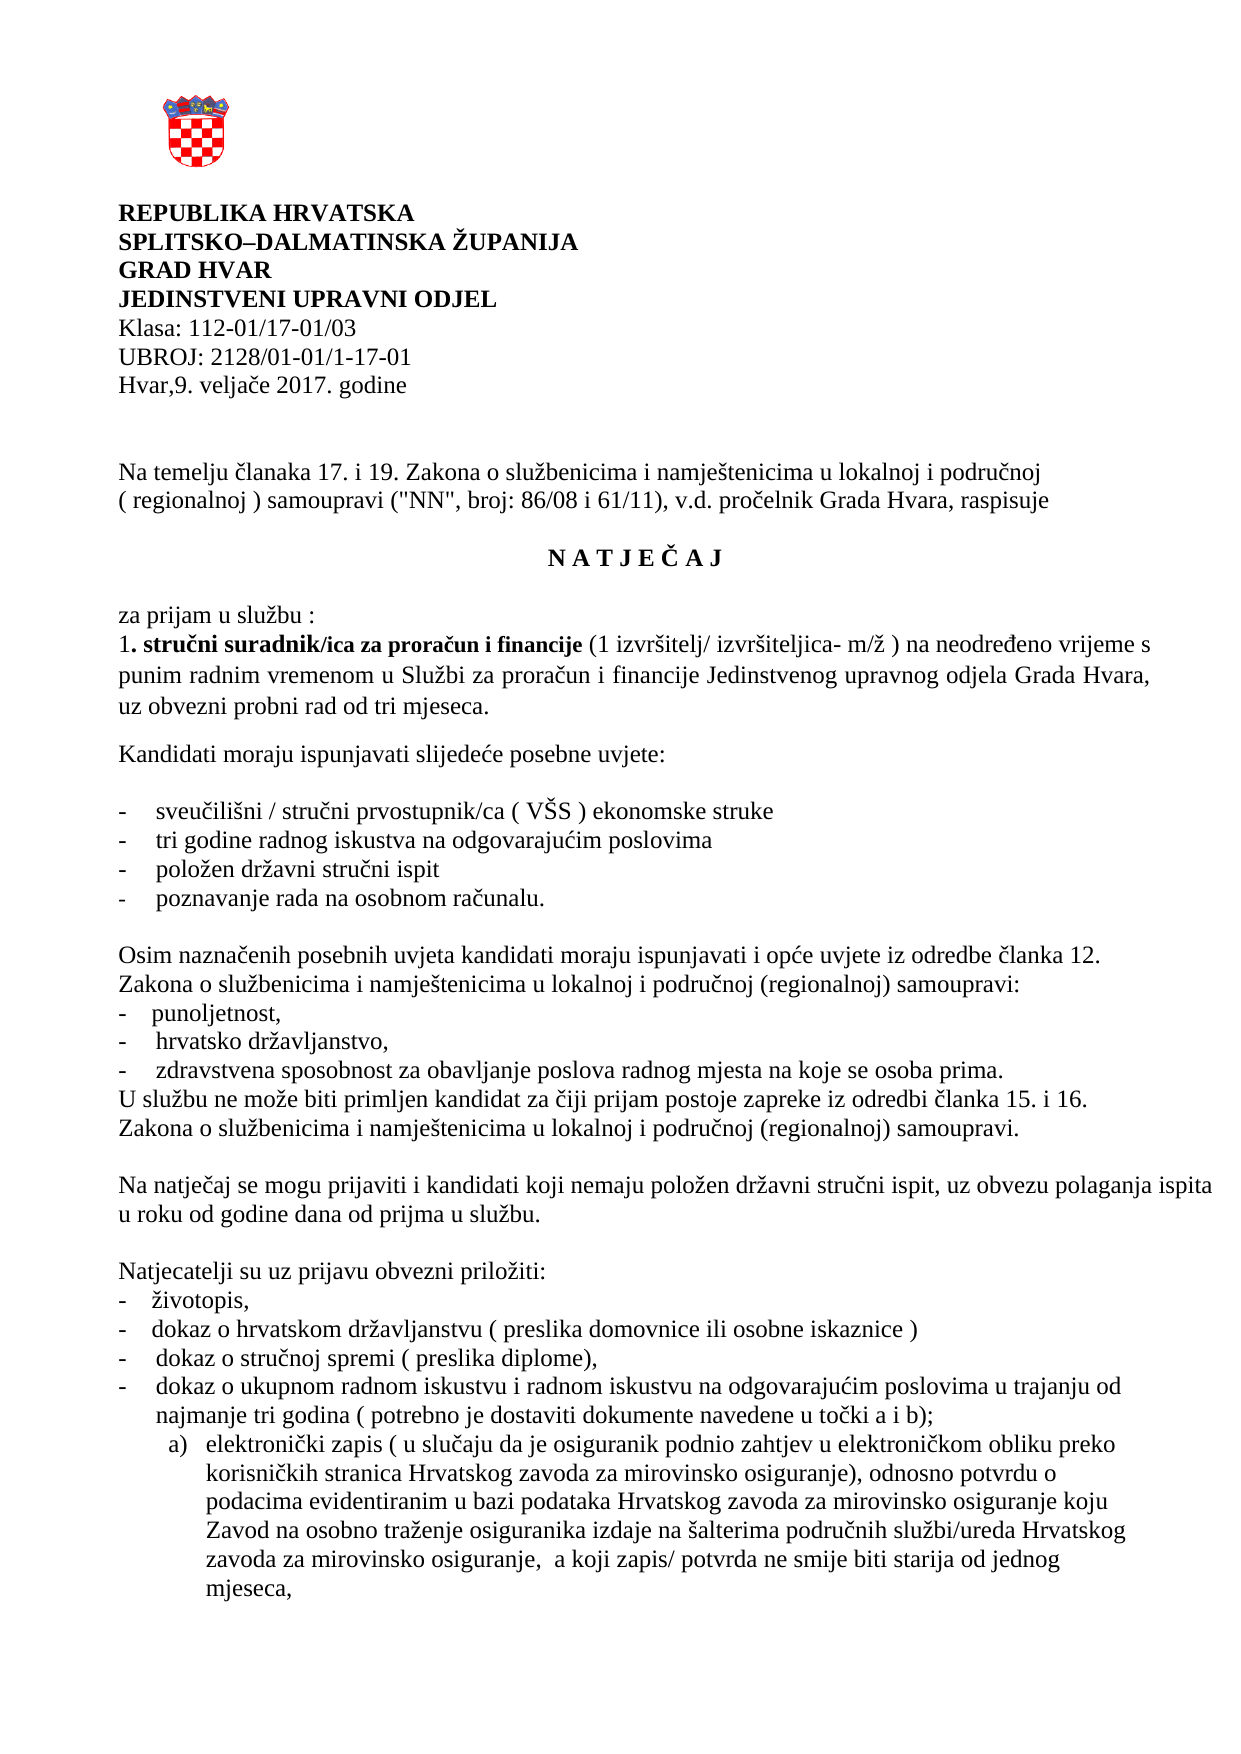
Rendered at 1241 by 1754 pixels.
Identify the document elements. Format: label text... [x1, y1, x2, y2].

text - punoljetnost, [118, 998, 1152, 1026]
list elektronički zapis ( u slučaju da je osiguranik podnio zahtjev u elektroničkom obliku preko korisničkih stranica Hrvatskog zavoda za mirovinsko osiguranje), odnosno potvrdu o podacima evidentiranim u bazi podataka Hrvatskog zavoda za mirovinsko osiguranje koju Zavod na osobno traženje osiguranika izdaje na šalterima područnih službi/ureda Hrvatskog zavoda za mirovinsko osiguranje, a koji zapis/ potvrda ne smije biti starija od jednog mjeseca, [168, 1429, 1152, 1601]
text REPUBLIKA HRVATSKA [118, 198, 1152, 227]
text Osim naznačenih posebnih uvjeta kandidati moraju ispunjavati i opće uvjete iz odredbe članka 12. Zakona o službenicima i namještenicima u lokalnoj i područnoj (regionalnoj) samoupravi: [118, 940, 1152, 998]
text GRAD HVAR [118, 255, 1152, 284]
text 1. stručni suradnik/ica za proračun i financije (1 izvršitelj/ izvršiteljica- m/ž ) na neodređeno vrijeme s punim radnim vremenom u Službi za proračun i financije Jedinstvenog upravnog odjela Grada Hvara, uz obvezni probni rad od tri mjeseca. [118, 629, 1152, 720]
text U službu ne može biti primljen kandidat za čiji prijam postoje zapreke iz odredbi članka 15. i 16. Zakona o službenicima i namještenicima u lokalnoj i područnoj (regionalnoj) samoupravi. [118, 1084, 1152, 1141]
list poznavanje rada na osobnom računalu. [118, 883, 1152, 911]
text JEDINSTVENI UPRAVNI ODJEL [118, 284, 1152, 313]
list hrvatsko državljanstvo, [118, 1026, 1152, 1055]
text Na temelju članaka 17. i 19. Zakona o službenicima i namještenicima u lokalnoj i područnoj ( regionalnoj ) samoupravi ("NN", broj: 86/08 i 61/11), v.d. pročelnik Grada Hvara, raspisuje [118, 457, 1152, 514]
picture [157, 93, 232, 169]
text - životopis, [118, 1285, 1152, 1314]
list položen državni stručni ispit [118, 854, 1152, 883]
text SPLITSKO–DALMATINSKA ŽUPANIJA [118, 227, 1152, 255]
text Natjecatelji su uz prijavu obvezni priložiti: [118, 1256, 1152, 1285]
list tri godine radnog iskustva na odgovarajućim poslovima [118, 825, 1152, 854]
list dokaz o ukupnom radnom iskustvu i radnom iskustvu na odgovarajućim poslovima u trajanju od najmanje tri godina ( potrebno je dostaviti dokumente navedene u točki a i b); [118, 1371, 1152, 1429]
text - dokaz o hrvatskom državljanstvu ( preslika domovnice ili osobne iskaznice ) [118, 1314, 1152, 1343]
list sveučilišni / stručni prvostupnik/ca ( VŠS ) ekonomske struke [118, 796, 1152, 825]
list dokaz o stručnoj spremi ( preslika diplome), [118, 1343, 1152, 1371]
text Klasa: 112-01/17-01/03 [118, 313, 1152, 342]
text Hvar,9. veljače 2017. godine [118, 370, 1152, 399]
text Kandidati moraju ispunjavati slijedeće posebne uvjete: [118, 739, 1152, 768]
text N A T J E Č A J [118, 543, 1152, 572]
text za prijam u službu : [118, 600, 1152, 629]
text Na natječaj se mogu prijaviti i kandidati koji nemaju položen državni stručni ispit, uz obvezu polaganja ispita u roku od godine dana od prijma u službu. [118, 1170, 1226, 1228]
list zdravstvena sposobnost za obavljanje poslova radnog mjesta na koje se osoba prima. [118, 1055, 1152, 1084]
text UBROJ: 2128/01-01/1-17-01 [118, 342, 1152, 370]
